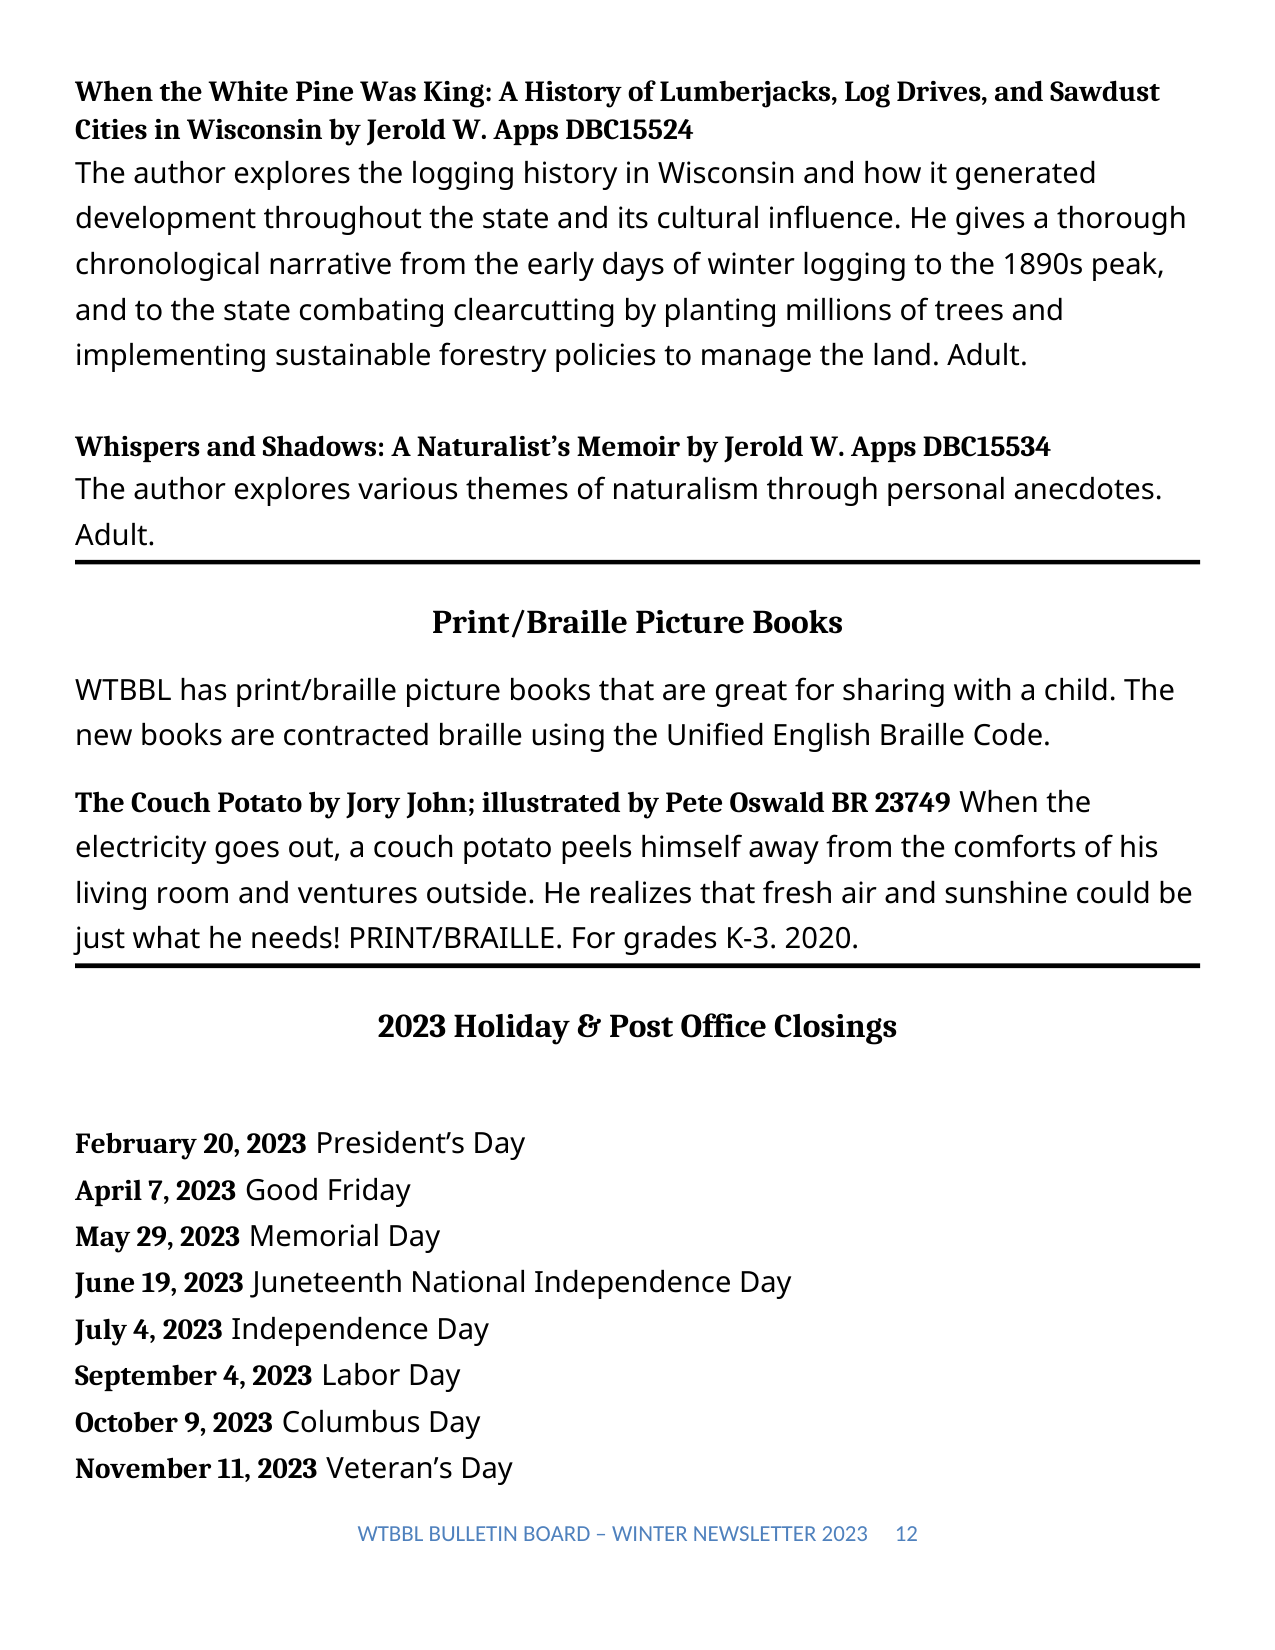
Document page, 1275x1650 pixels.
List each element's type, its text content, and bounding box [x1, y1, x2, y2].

text 2023 Holiday & Post Office Closings [75, 969, 1200, 1046]
text October 9, 2023 Columbus Day [75, 1401, 1200, 1441]
subtitle Whispers and Shadows: A Naturalist’s Memoir by Jerold W. Apps DBC15534 [75, 430, 1200, 463]
subtitle When the White Pine Was King: A History of Lumberjacks, Log Drives, and Sawdust Cities in Wisconsin by Jerold W. Apps DBC15524 [75, 75, 1200, 147]
text November 11, 2023 Veteran’s Day [75, 1447, 1200, 1487]
text The author explores the logging history in Wisconsin and how it generated development throughout the state and its cultural influence. He gives a thorough chronological narrative from the early days of winter logging to the 1890s peak, and to the state combating clearcutting by planting millions of trees and implementing sustainable forestry policies to manage the land. Adult. [75, 152, 1200, 374]
text The author explores various themes of naturalism through personal anecdotes. Adult. [75, 468, 1200, 554]
text July 4, 2023 Independence Day [75, 1308, 1200, 1348]
text June 19, 2023 Juneteenth National Independence Day [75, 1262, 1200, 1301]
text April 7, 2023 Good Friday [75, 1169, 1200, 1208]
text September 4, 2023 Labor Day [75, 1354, 1200, 1394]
text May 29, 2023 Memorial Day [75, 1215, 1200, 1255]
text February 20, 2023 President’s Day [75, 1122, 1200, 1162]
text The Couch Potato by Jory John; illustrated by Pete Oswald BR 23749 When the electricity goes out, a couch potato peels himself away from the comforts of his living room and ventures outside. He realizes that fresh air and sunshine could be just what he needs! PRINT/BRAILLE. For grades K-3. 2020. [75, 781, 1200, 957]
text WTBBL has print/braille picture books that are great for sharing with a child. The new books are contracted braille using the Unified English Braille Code. [75, 669, 1200, 754]
text Print/Braille Picture Books [75, 565, 1200, 642]
